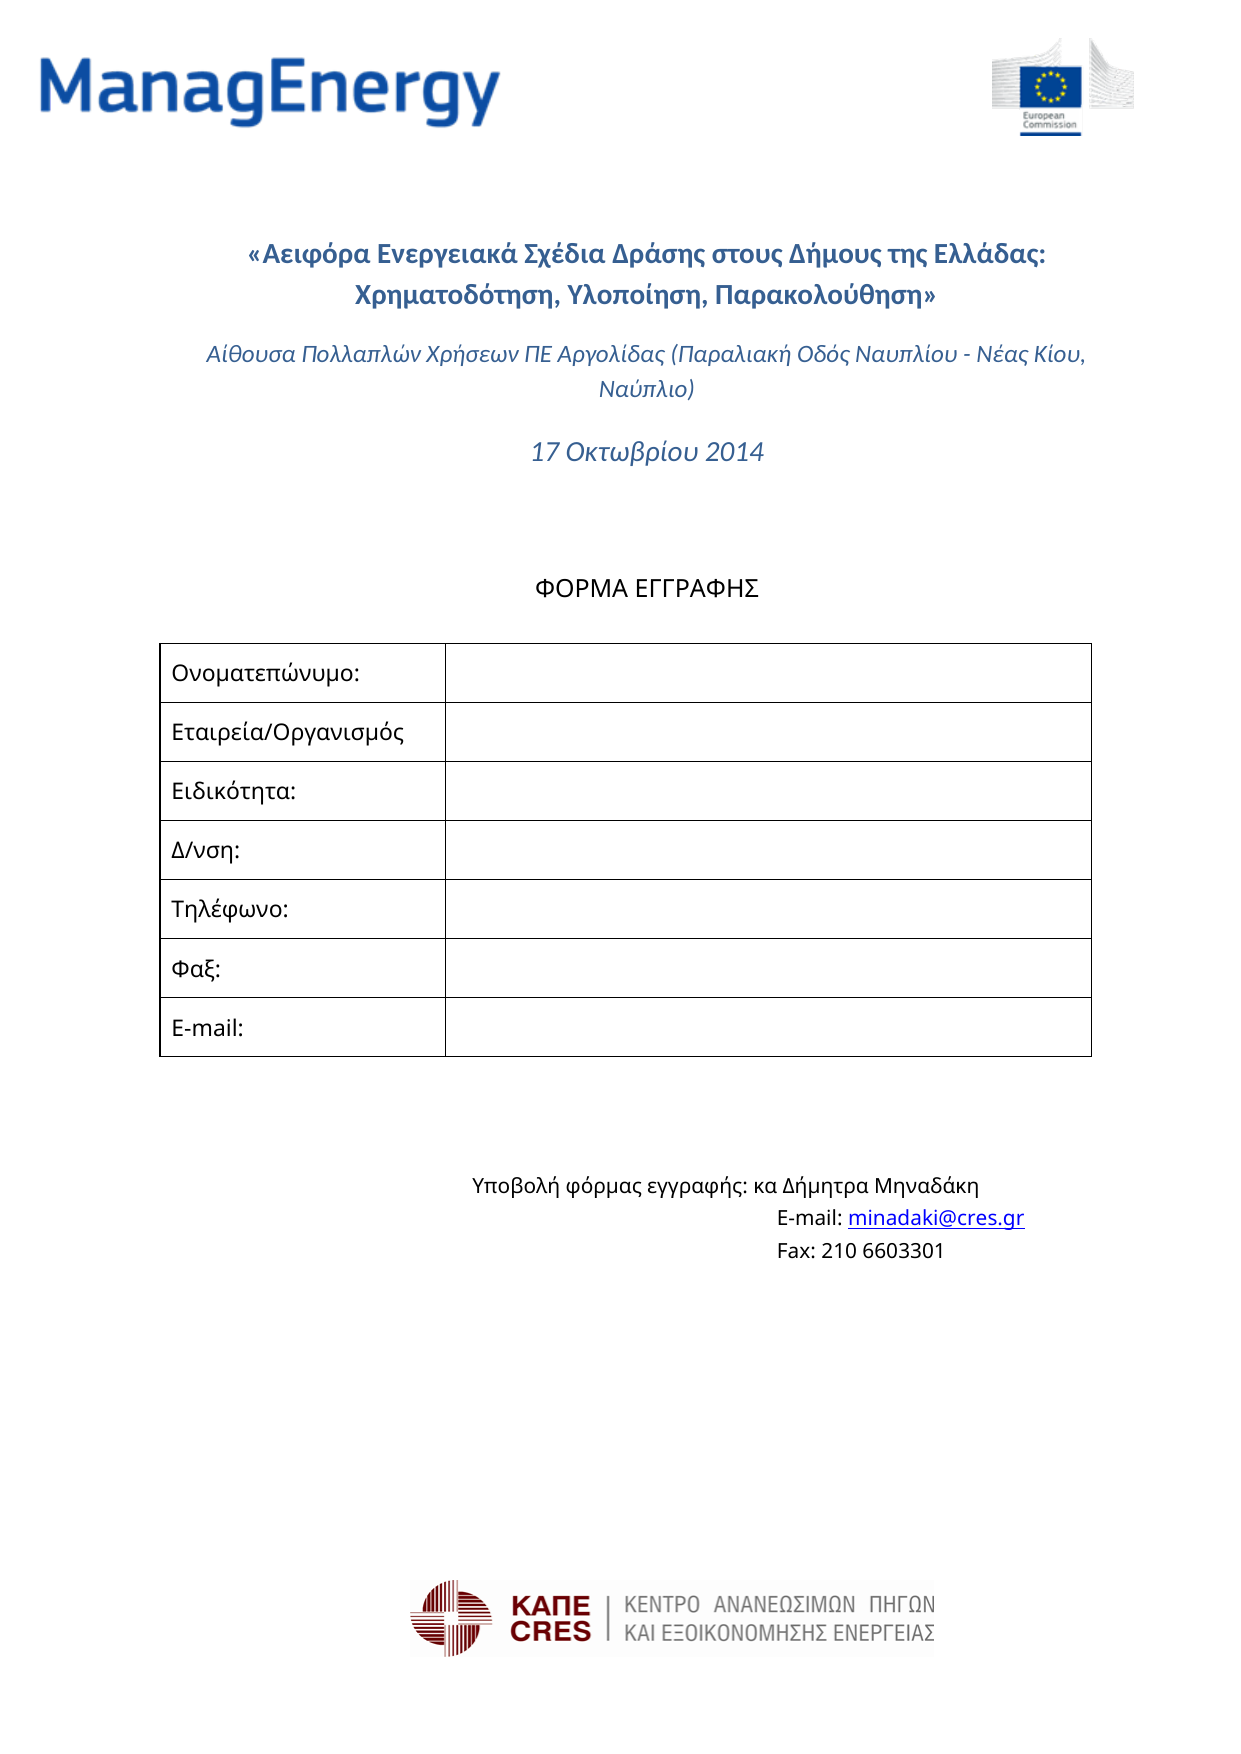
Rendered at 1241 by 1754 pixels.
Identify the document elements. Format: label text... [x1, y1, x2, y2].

text E-mail: minadaki@cres.gr [321, 1203, 1122, 1232]
table_cell [446, 762, 1091, 820]
table_cell [446, 821, 1091, 879]
table_cell [446, 703, 1091, 761]
table_cell Τηλέφωνο: [161, 880, 445, 938]
table_cell [446, 939, 1091, 997]
table_header Ονοματεπώνυμο: [161, 644, 445, 702]
picture [410, 1580, 934, 1657]
text 17 Οκτωβρίου 2014 [171, 433, 1122, 469]
table_cell Εταιρεία/Οργανισμός [161, 703, 445, 761]
table_header [446, 644, 1091, 702]
table_cell Ε-mail: [161, 998, 445, 1056]
text Fax: 210 6603301 [321, 1236, 1122, 1264]
text Υποβολή φόρμας εγγραφής: κα Δήμητρα Μηναδάκη [171, 1171, 1122, 1199]
table_cell Δ/νση: [161, 821, 445, 879]
picture [992, 37, 1135, 136]
table_cell Φαξ: [161, 939, 445, 997]
text Αίθουσα Πολλαπλών Χρήσεων ΠΕ Αργολίδας (Παραλιακή Οδός Ναυπλίου - Νέας Κίου, Ναύπλιο) [171, 338, 1122, 404]
table_cell [446, 998, 1091, 1056]
text ΦΟΡΜΑ ΕΓΓΡΑΦΗΣ [171, 571, 1122, 605]
text «Αειφόρα Ενεργειακά Σχέδια Δράσης στους Δήμους της Ελλάδας: Χρηματοδότηση, Υλοποίηση, Παρακολούθηση» [171, 235, 1122, 312]
table_cell Ειδικότητα: [161, 762, 445, 820]
table_cell [446, 880, 1091, 938]
picture [36, 45, 502, 136]
